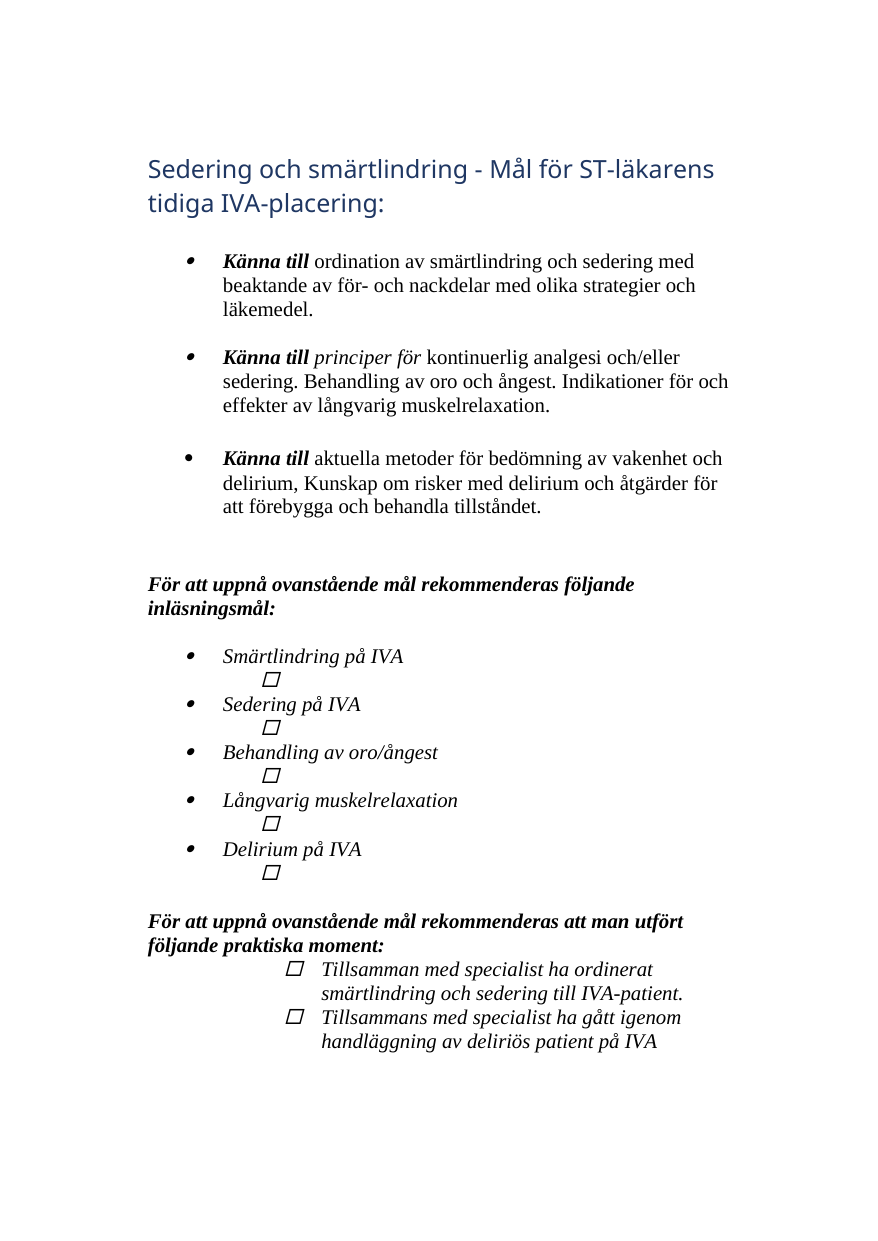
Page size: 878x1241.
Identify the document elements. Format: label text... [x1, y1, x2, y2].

list Långvarig muskelrelaxation [185, 788, 729, 812]
text För att uppnå ovanstående mål rekommenderas följande inläsningsmål: [148, 572, 729, 620]
subtitle Sedering och smärtlindring - Mål för ST-läkarens tidiga IVA-placering: [148, 152, 729, 220]
list Känna till ordination av smärtlindring och sedering med beaktande av för- och nackdelar med olika strategier och läkemedel. [185, 249, 729, 321]
list Tillsammans med specialist ha gått igenom handläggning av deliriös patient på IVA [283, 1005, 729, 1053]
text För att uppnå ovanstående mål rekommenderas att man utfört följande praktiska moment: [148, 909, 729, 957]
list Känna till principer för kontinuerlig analgesi och/eller sedering. Behandling av oro och ångest. Indikationer för och effekter av långvarig muskelrelaxation. [185, 345, 729, 417]
list Smärtlindring på IVA [185, 644, 729, 668]
list Känna till aktuella metoder för bedömning av vakenhet och delirium, Kunskap om risker med delirium och åtgärder för att förebygga och behandla tillståndet. [185, 446, 729, 518]
list Sedering på IVA [185, 692, 729, 716]
list Delirium på IVA [185, 836, 729, 861]
list Behandling av oro/ångest [185, 740, 729, 764]
list Tillsamman med specialist ha ordinerat smärtlindring och sedering till IVA-patient. [283, 957, 729, 1005]
